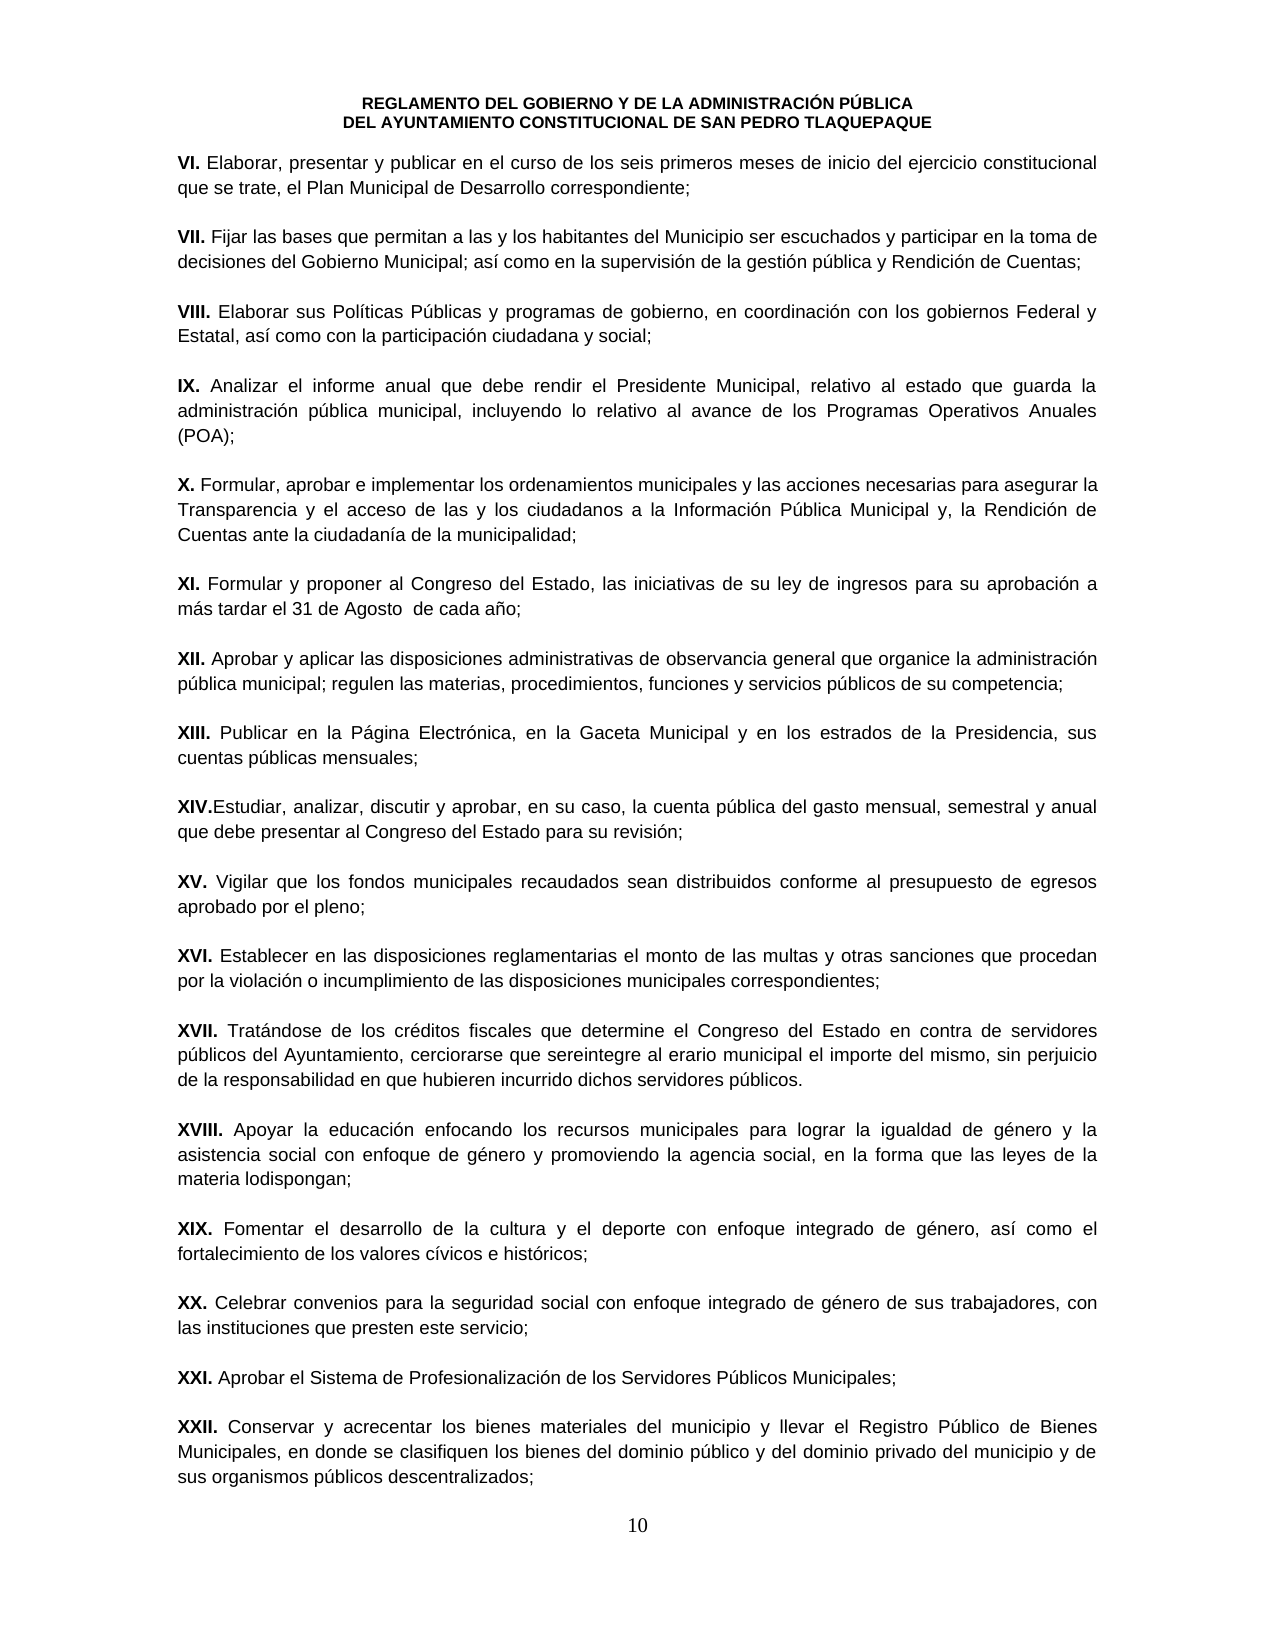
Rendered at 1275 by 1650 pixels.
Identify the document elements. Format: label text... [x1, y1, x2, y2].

text XIX. Fomentar el desarrollo de la cultura y el deporte con enfoque integrado de género, así como el fortalecimiento de los valores cívicos e históricos; [177, 1218, 1098, 1264]
text XXI. Aprobar el Sistema de Profesionalización de los Servidores Públicos Municipales; [177, 1366, 1098, 1388]
text XVI. Establecer en las disposiciones reglamentarias el monto de las multas y otras sanciones que procedan por la violación o incumplimiento de las disposiciones municipales correspondientes; [177, 945, 1098, 991]
text VI. Elaborar, presentar y publicar en el curso de los seis primeros meses de inicio del ejercicio constitucional que se trate, el Plan Municipal de Desarrollo correspondiente; [177, 152, 1098, 198]
text XXII. Conservar y acrecentar los bienes materiales del municipio y llevar el Registro Público de Bienes Municipales, en donde se clasifiquen los bienes del dominio público y del dominio privado del municipio y de sus organismos públicos descentralizados; [177, 1416, 1098, 1487]
text XX. Celebrar convenios para la seguridad social con enfoque integrado de género de sus trabajadores, con las instituciones que presten este servicio; [177, 1292, 1098, 1338]
text IX. Analizar el informe anual que debe rendir el Presidente Municipal, relativo al estado que guarda la administración pública municipal, incluyendo lo relativo al avance de los Programas Operativos Anuales (POA); [177, 375, 1098, 446]
text VII. Fijar las bases que permitan a las y los habitantes del Municipio ser escuchados y participar en la toma de decisiones del Gobierno Municipal; así como en la supervisión de la gestión pública y Rendición de Cuentas; [177, 226, 1098, 272]
text XV. Vigilar que los fondos municipales recaudados sean distribuidos conforme al presupuesto de egresos aprobado por el pleno; [177, 871, 1098, 917]
text XI. Formular y proponer al Congreso del Estado, las iniciativas de su ley de ingresos para su aprobación a más tardar el 31 de Agosto de cada año; [177, 573, 1098, 619]
text VIII. Elaborar sus Políticas Públicas y programas de gobierno, en coordinación con los gobiernos Federal y Estatal, así como con la participación ciudadana y social; [177, 300, 1098, 347]
text X. Formular, aprobar e implementar los ordenamientos municipales y las acciones necesarias para asegurar la Transparencia y el acceso de las y los ciudadanos a la Información Pública Municipal y, la Rendición de Cuentas ante la ciudadanía de la municipalidad; [177, 474, 1098, 545]
text XVII. Tratándose de los créditos fiscales que determine el Congreso del Estado en contra de servidores públicos del Ayuntamiento, cerciorarse que sereintegre al erario municipal el importe del mismo, sin perjuicio de la responsabilidad en que hubieren incurrido dichos servidores públicos. [177, 1019, 1098, 1091]
text XII. Aprobar y aplicar las disposiciones administrativas de observancia general que organice la administración pública municipal; regulen las materias, procedimientos, funciones y servicios públicos de su competencia; [177, 647, 1098, 694]
text XVIII. Apoyar la educación enfocando los recursos municipales para lograr la igualdad de género y la asistencia social con enfoque de género y promoviendo la agencia social, en la forma que las leyes de la materia lodispongan; [177, 1118, 1098, 1190]
text XIII. Publicar en la Página Electrónica, en la Gaceta Municipal y en los estrados de la Presidencia, sus cuentas públicas mensuales; [177, 722, 1098, 768]
text XIV.Estudiar, analizar, discutir y aprobar, en su caso, la cuenta pública del gasto mensual, semestral y anual que debe presentar al Congreso del Estado para su revisión; [177, 796, 1098, 843]
